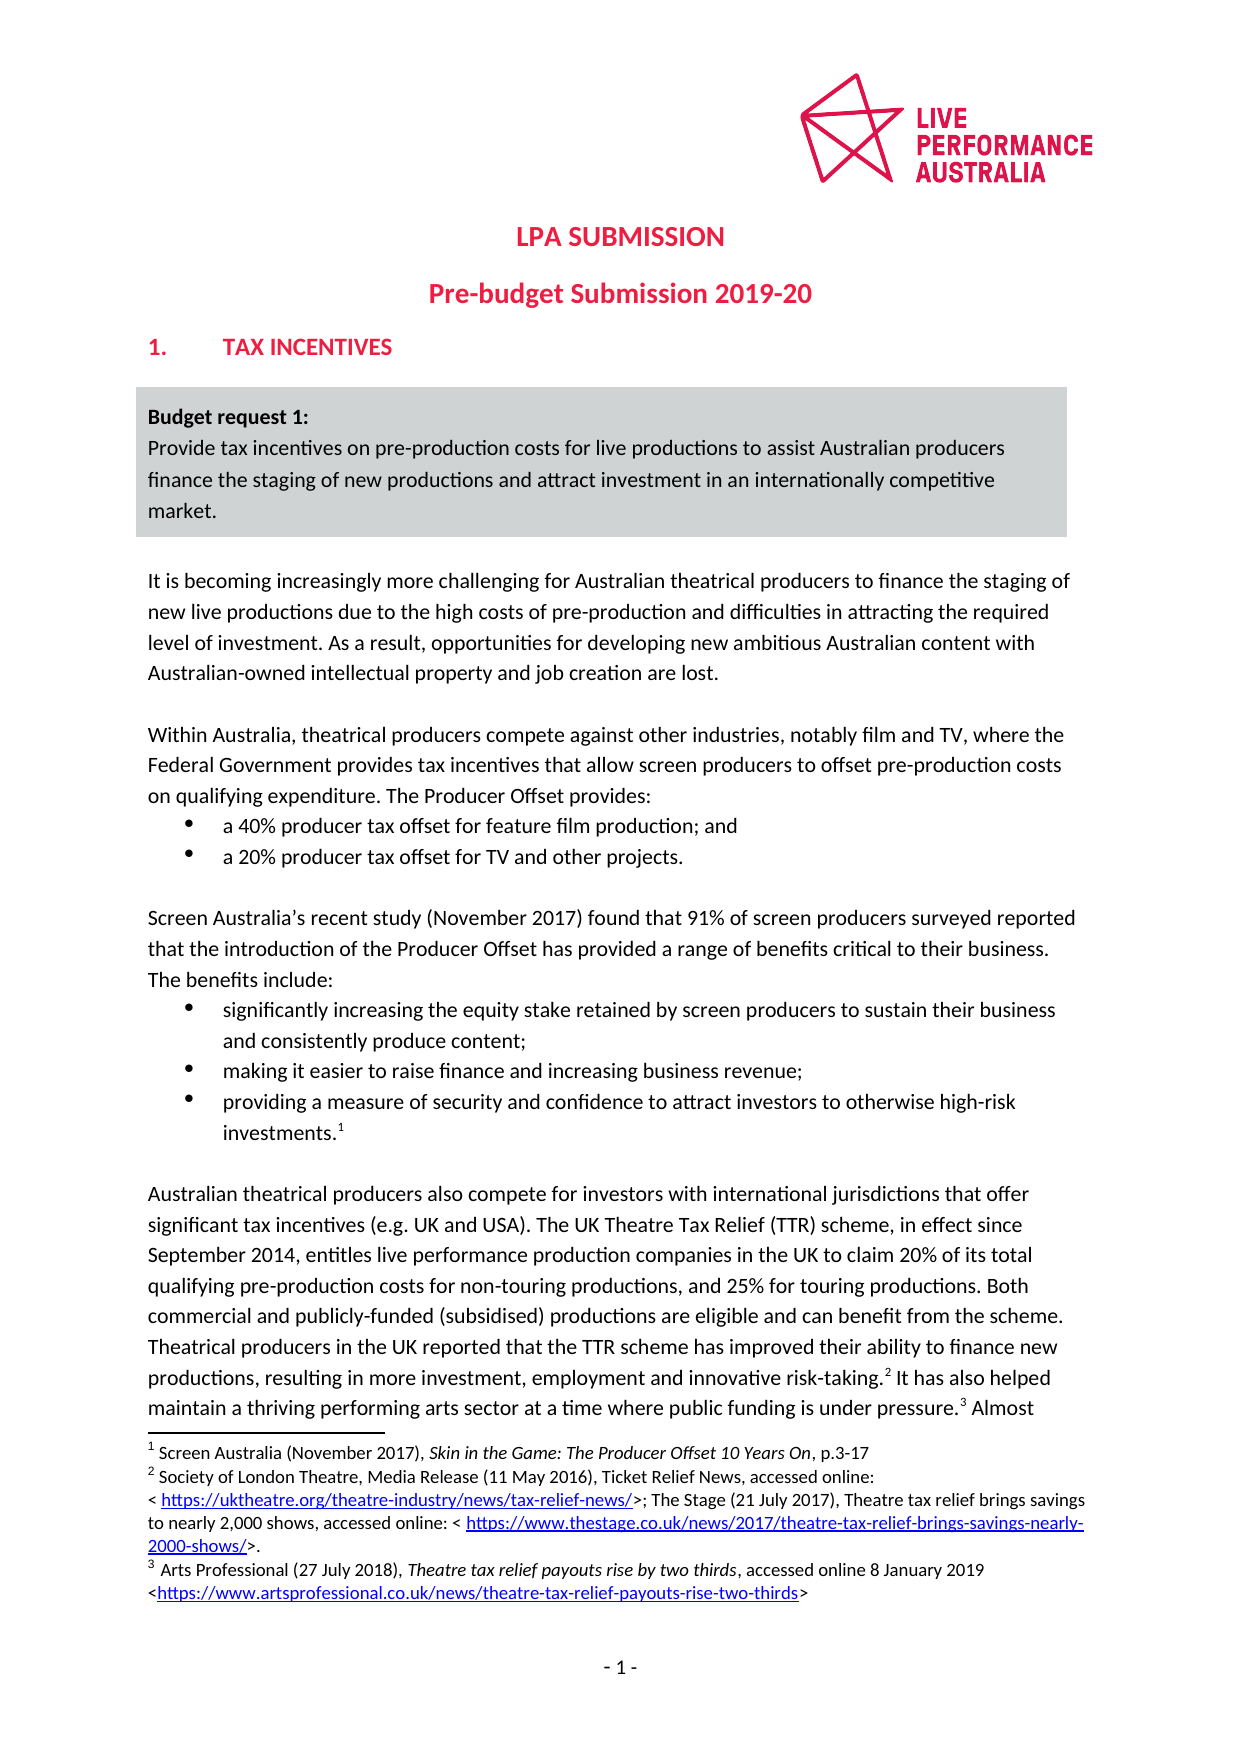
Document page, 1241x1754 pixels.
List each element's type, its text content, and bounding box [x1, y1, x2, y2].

list providing a measure of security and confidence to attract investors to otherwise high-risk investments. [185, 1088, 1079, 1146]
list a 20% producer tax offset for TV and other projects. [185, 843, 1079, 870]
text It is becoming increasingly more challenging for Australian theatrical producers to finance the staging of new live productions due to the high costs of pre-production and difficulties in attracting the required level of investment. As a result, opportunities for developing new ambitious Australian content with Australian-owned intellectual property and job creation are lost. [148, 537, 1079, 686]
list TAX INCENTIVES [148, 331, 1092, 362]
text Pre-budget Submission 2019-20 [148, 275, 1093, 310]
list significantly increasing the equity stake retained by screen producers to sustain their business and consistently produce content; [185, 996, 1079, 1054]
list a 40% producer tax offset for feature film production; and [185, 813, 1079, 839]
text Screen Australia’s recent study (November 2017) found that 91% of screen producers surveyed reported that the introduction of the Producer Offset has provided a range of benefits critical to their business. The benefits include: [148, 904, 1079, 992]
text Within Australia, theatrical producers compete against other industries, notably film and TV, where the Federal Government provides tax incentives that allow screen producers to offset pre-production costs on qualifying expenditure. The Producer Offset provides: [148, 721, 1079, 809]
picture [800, 73, 1093, 183]
list making it easier to raise finance and increasing business revenue; [185, 1058, 1079, 1084]
text LPA SUBMISSION [148, 218, 1093, 254]
table_header Budget request 1: Provide tax incentives on pre-production costs for live productions to assist Australian producers finance the staging of new productions and attract investment in an internationally competitive market. [136, 387, 1067, 537]
